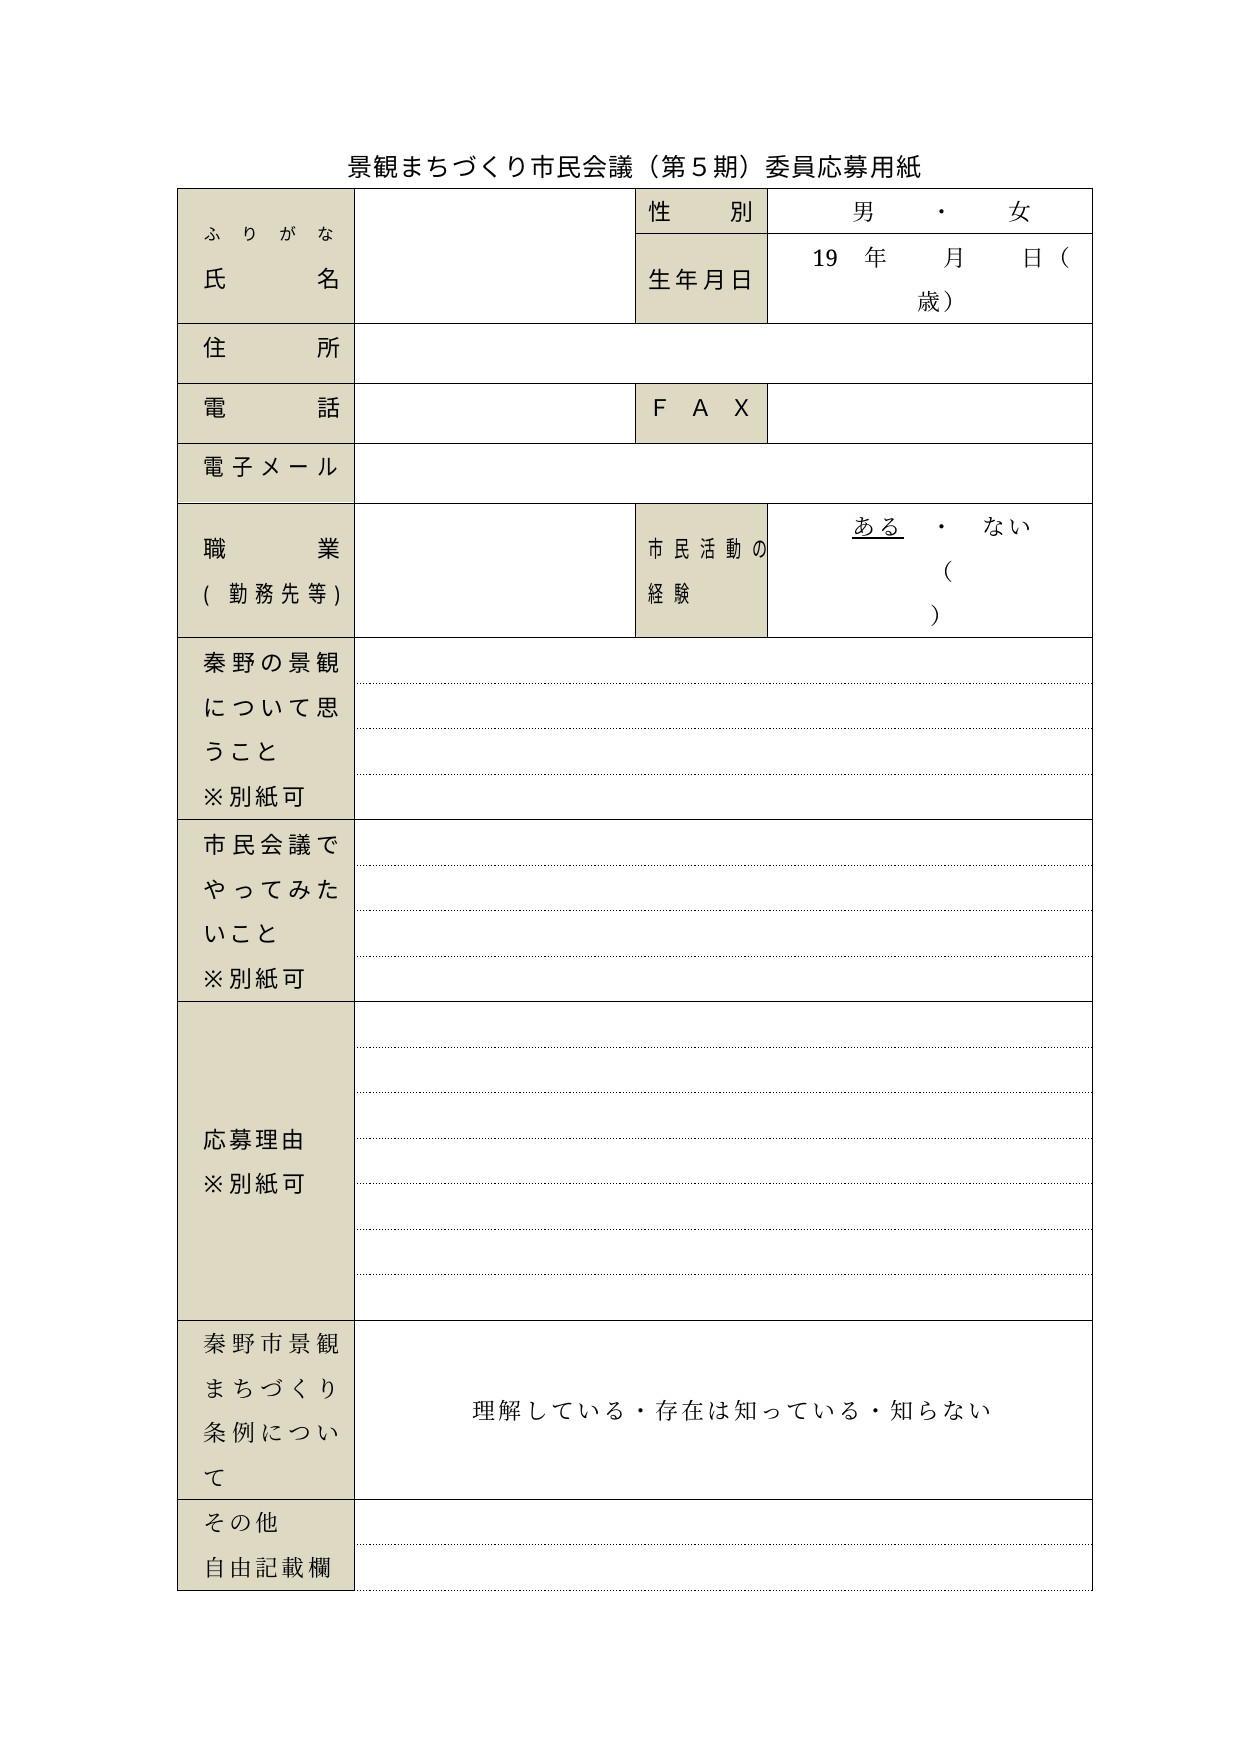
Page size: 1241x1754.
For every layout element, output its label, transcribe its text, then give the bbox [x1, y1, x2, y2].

table_cell [355, 1544, 1092, 1590]
table_cell 市民活動の経験 [636, 504, 767, 637]
table_cell 職 業 (勤務先等) [178, 504, 354, 637]
table_cell [355, 444, 1092, 502]
table_cell [355, 683, 1092, 728]
table_cell [355, 384, 635, 443]
table_cell その他 自由記載欄 ※別紙可 [178, 1500, 354, 1590]
table_cell 電子メール [178, 444, 354, 502]
table_cell [355, 1138, 1092, 1183]
table_cell [355, 910, 1092, 956]
table_cell [355, 956, 1092, 1001]
table_cell [355, 1274, 1092, 1320]
table_cell 市民会議でやってみたいこと ※別紙可 [178, 820, 354, 1001]
table_cell [355, 638, 1092, 682]
table_cell [768, 384, 1092, 443]
table_cell [355, 820, 1092, 864]
table_cell [355, 504, 635, 637]
table_cell [355, 865, 1092, 910]
table_cell [355, 728, 1092, 773]
table_header [355, 189, 635, 323]
table_cell 理解している・存在は知っている・知らない [355, 1321, 1092, 1499]
table_cell 生年月日 [636, 234, 767, 323]
table_cell [355, 1183, 1092, 1229]
table_cell 応募理由 ※別紙可 [178, 1002, 354, 1320]
table_cell [355, 1092, 1092, 1138]
table_cell 秦野市景観まちづくり条例について [178, 1321, 354, 1499]
table_cell 住 所 [178, 324, 354, 383]
table_cell [355, 1500, 1092, 1544]
table_cell 秦野の景観について思うこと ※別紙可 [178, 638, 354, 819]
table_cell [355, 774, 1092, 819]
table_cell [355, 1229, 1092, 1274]
table_cell 電 話 [178, 384, 354, 443]
table_cell ＦＡＸ [636, 384, 767, 443]
table_header 男 ・ 女 [768, 189, 1092, 233]
text 景観まちづくり市民会議（第５期）委員応募用紙 [177, 143, 1092, 187]
table_cell ある ・ ない （ ） [768, 504, 1092, 637]
table_cell [355, 1002, 1092, 1047]
table_cell [355, 324, 1092, 383]
table_cell [355, 1047, 1092, 1092]
table_cell 19 年 月 日（ 歳） [768, 234, 1092, 323]
table_header ふりがな 氏 名 [178, 189, 354, 323]
table_header 性 別 [636, 189, 767, 233]
